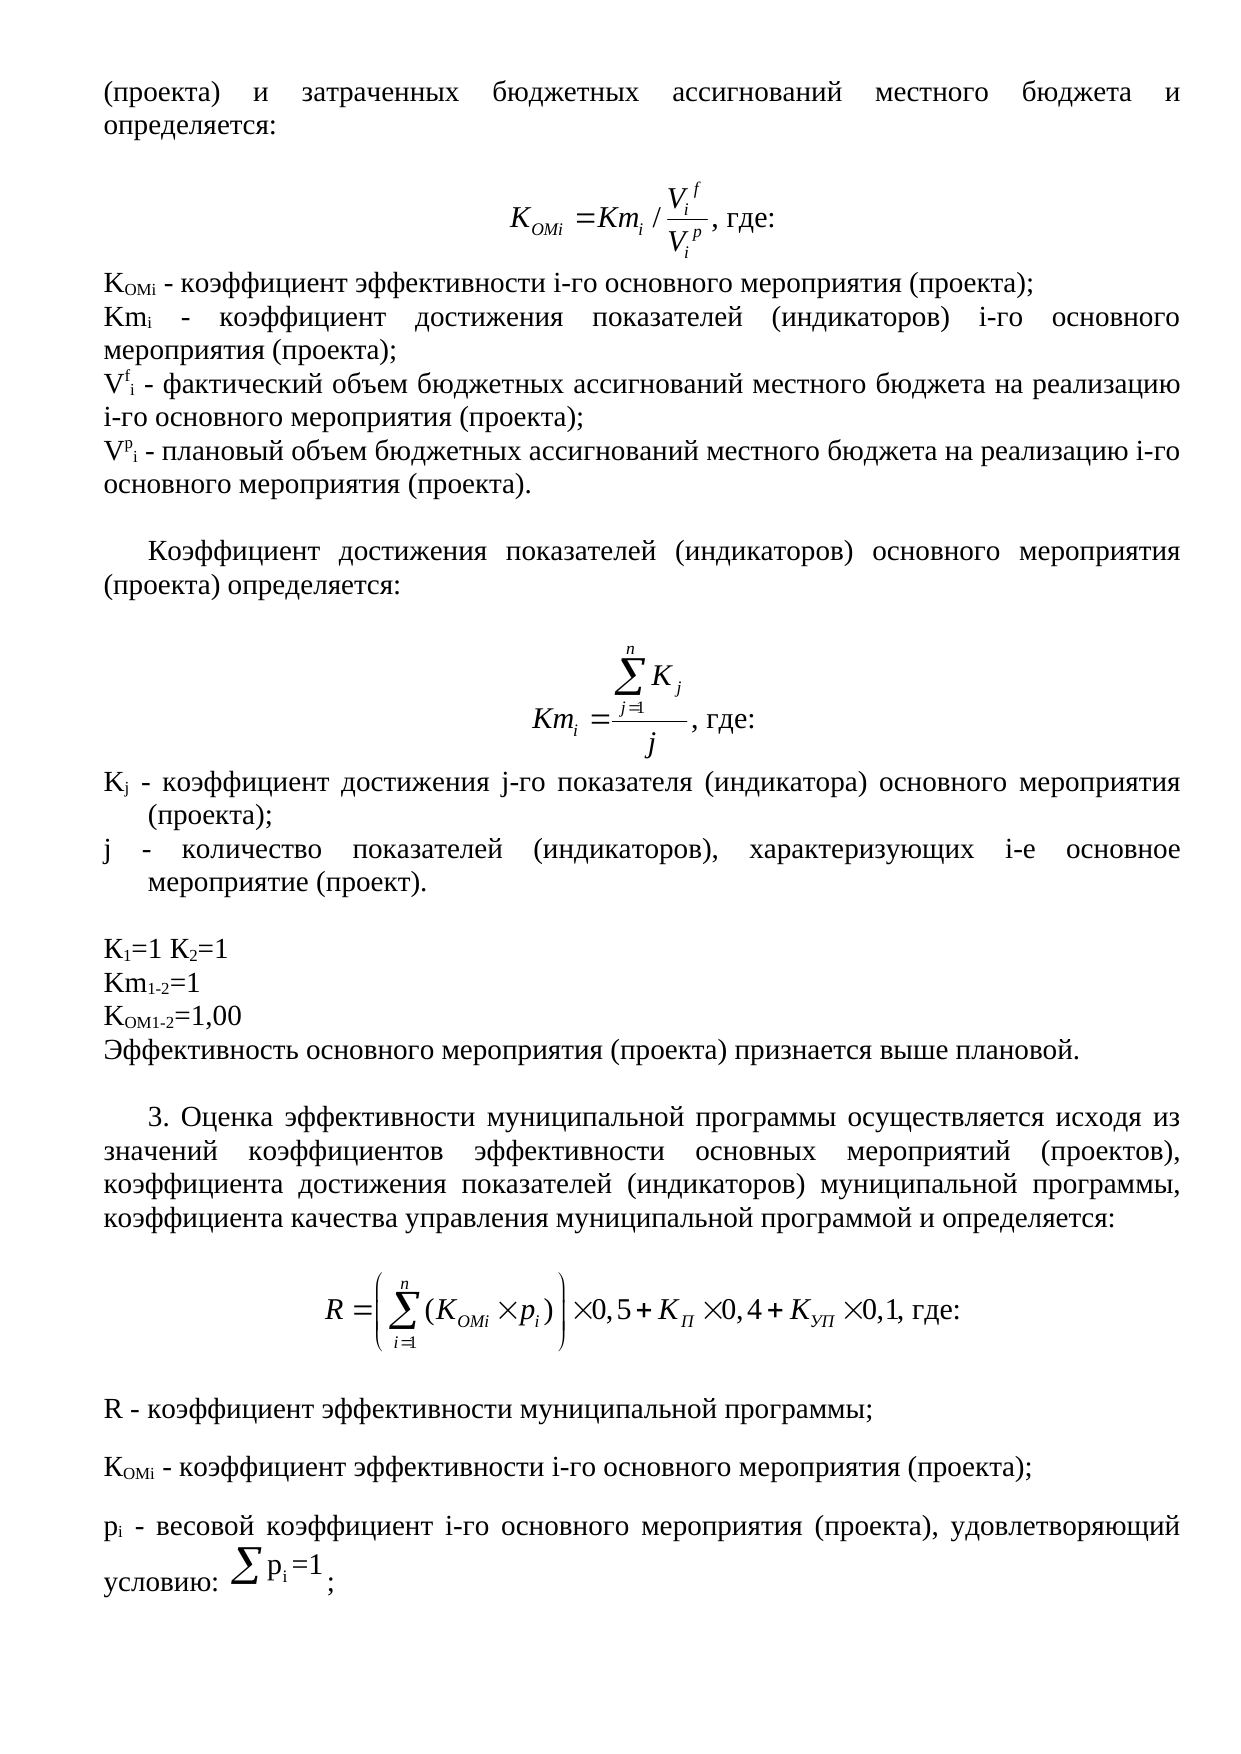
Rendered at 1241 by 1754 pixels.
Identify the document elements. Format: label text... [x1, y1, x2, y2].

text 3. Оценка эффективности муниципальной программы осуществляется исходя из значений коэффициентов эффективности основных мероприятий (проектов), коэффициента достижения показателей (индикаторов) муниципальной программы, коэффициента качества управления муниципальной программой и определяется: [103, 1099, 1181, 1233]
text Эффективность основного мероприятия (проекта) признается выше плановой. [103, 1032, 1181, 1066]
text Коэффициент достижения показателей (индикаторов) основного мероприятия (проекта) определяется: [103, 533, 1181, 601]
text KOMi - коэффициент эффективности i-го основного мероприятия (проекта); [103, 265, 1181, 299]
text j - количество показателей (индикаторов), характеризующих i-е основное мероприятие (проект). [103, 831, 1181, 898]
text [103, 74, 1181, 141]
text Vpi - плановый объем бюджетных ассигнований местного бюджета на реализацию i-го основного мероприятия (проекта). [103, 433, 1181, 500]
text Kj - коэффициент достижения j-го показателя (индикатора) основного мероприятия (проекта); [103, 764, 1181, 831]
text KOM1-2=1,00 [103, 998, 1181, 1032]
text Km1-2=1 [103, 965, 1181, 998]
text Vfi - фактический объем бюджетных ассигнований местного бюджета на реализацию i-го основного мероприятия (проекта); [103, 366, 1181, 433]
text КОМi - коэффициент эффективности i-го основного мероприятия (проекта); [103, 1449, 1181, 1483]
text pi - весовой коэффициент i-го основного мероприятия (проекта), удовлетворяющий условию: ; [103, 1508, 1181, 1598]
text R - коэффициент эффективности муниципальной программы; [103, 1391, 1181, 1424]
text К1=1 К2=1 [103, 931, 1181, 965]
text Kmi - коэффициент достижения показателей (индикаторов) i-го основного мероприятия (проекта); [103, 299, 1181, 366]
